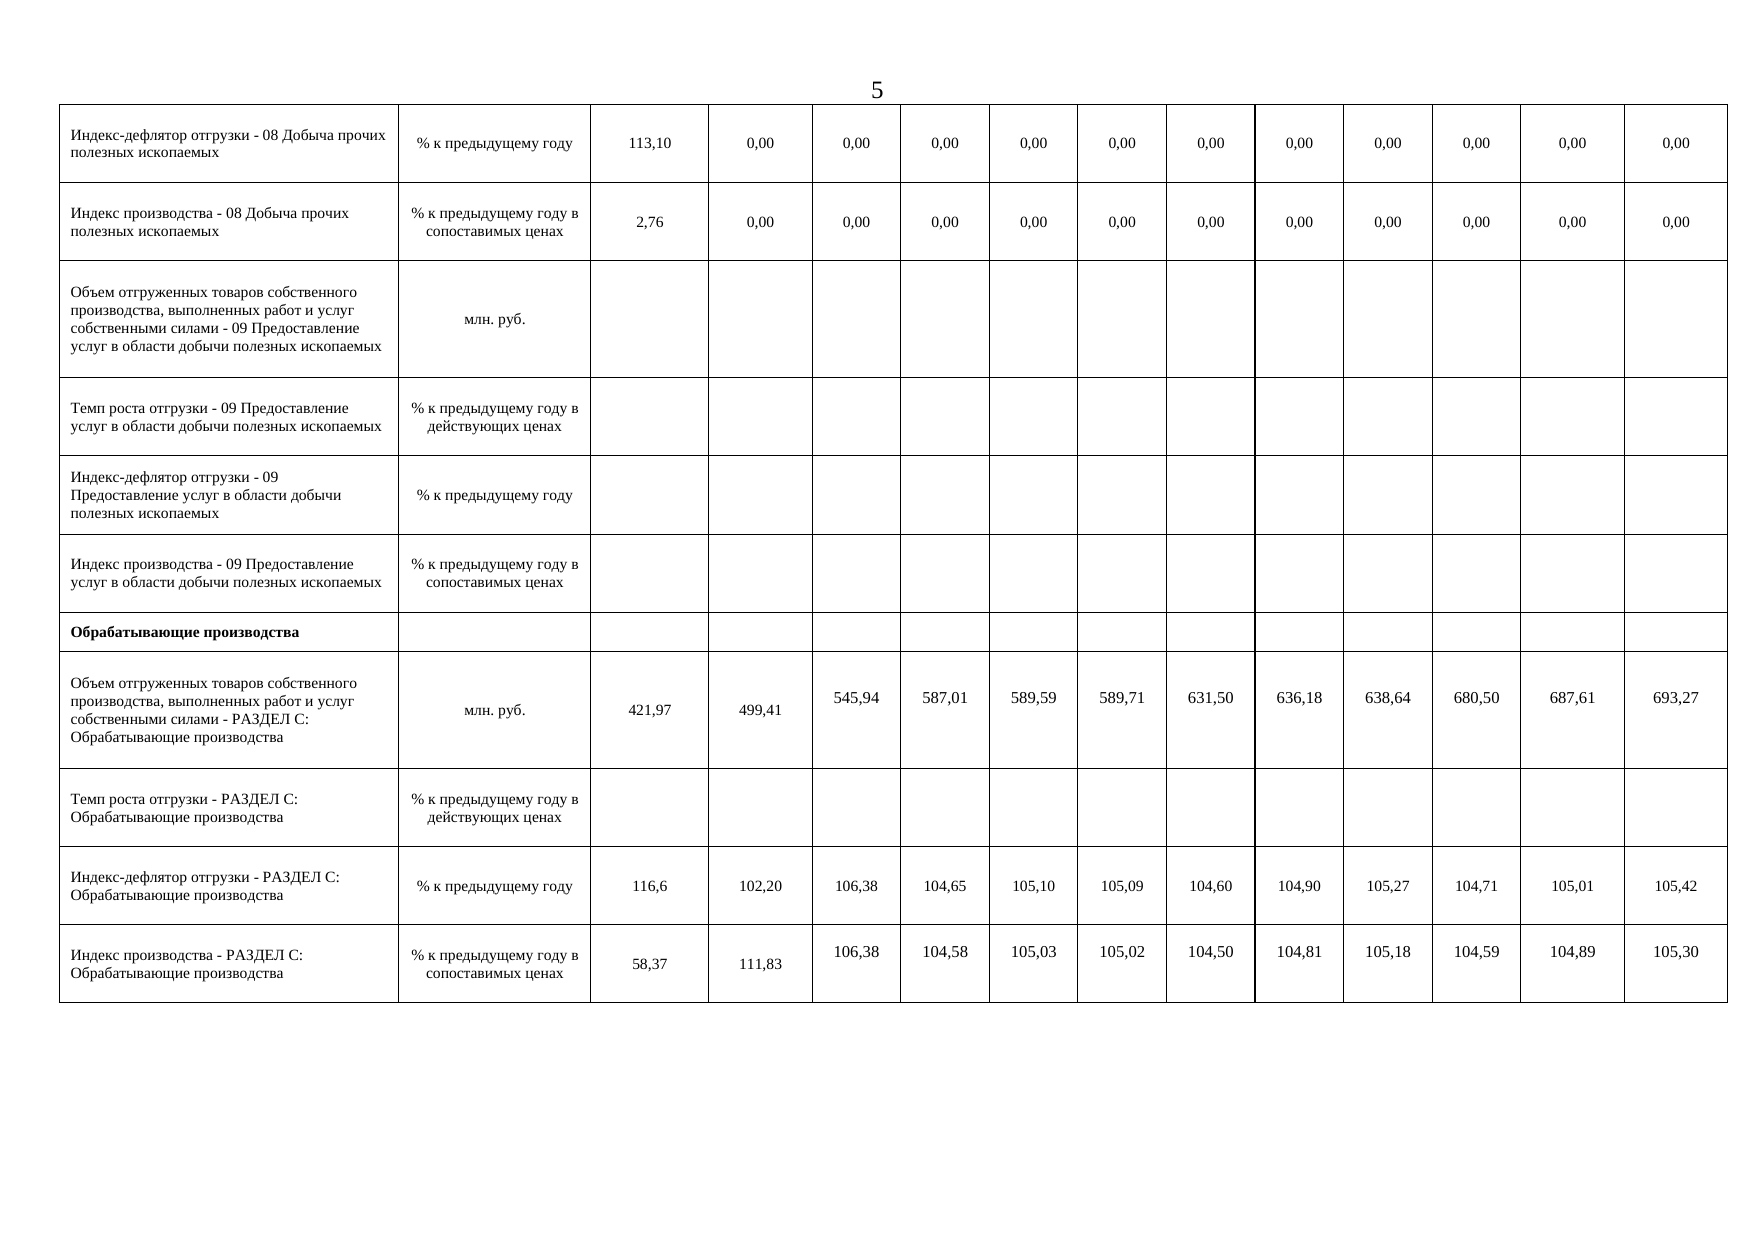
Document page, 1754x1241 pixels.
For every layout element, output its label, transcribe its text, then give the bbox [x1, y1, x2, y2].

table_cell [1433, 769, 1520, 846]
table_cell 104,71 [1433, 847, 1520, 924]
table_cell 693,27 [1625, 652, 1727, 768]
table_cell [1344, 261, 1432, 377]
table_cell [1078, 261, 1166, 377]
table_cell [1344, 769, 1432, 846]
table_cell 636,18 [1256, 652, 1343, 768]
table_cell % к предыдущему году в действующих ценах [399, 769, 590, 846]
table_cell [709, 456, 812, 533]
table_cell 58,37 [591, 925, 708, 1002]
table_cell % к предыдущему году в действующих ценах [399, 378, 590, 455]
table_cell 111,83 [709, 925, 812, 1002]
table_cell [1521, 378, 1624, 455]
table_cell 680,50 [1433, 652, 1520, 768]
table_cell [1433, 613, 1520, 651]
table_cell Обрабатывающие производства [60, 613, 398, 651]
table_cell 0,00 [1521, 105, 1624, 182]
table_cell [1625, 769, 1727, 846]
table_cell 104,60 [1167, 847, 1254, 924]
table_cell [1078, 535, 1166, 612]
table_cell 0,00 [813, 105, 900, 182]
table_cell 0,00 [1625, 183, 1727, 260]
table_cell % к предыдущему году [399, 105, 590, 182]
table_cell [399, 613, 590, 651]
table_cell 0,00 [1078, 105, 1166, 182]
table_cell [901, 769, 989, 846]
table_cell [901, 456, 989, 533]
table_cell [990, 456, 1077, 533]
table_cell 104,59 [1433, 925, 1520, 1002]
table_cell 0,00 [1521, 183, 1624, 260]
table_cell Индекс производства - 09 Предоставление услуг в области добычи полезных ископаемых [60, 535, 398, 612]
table_cell [1433, 456, 1520, 533]
table_cell [813, 535, 900, 612]
table_cell 116,6 [591, 847, 708, 924]
table_cell [1433, 535, 1520, 612]
table_cell 104,58 [901, 925, 989, 1002]
table_cell [1167, 535, 1254, 612]
table_cell % к предыдущему году [399, 456, 590, 533]
table_cell [591, 261, 708, 377]
table_cell [1167, 261, 1254, 377]
table_cell 0,00 [1256, 183, 1343, 260]
table_cell [1521, 769, 1624, 846]
table_cell [901, 535, 989, 612]
table_cell [990, 535, 1077, 612]
table_cell [1521, 456, 1624, 533]
table_cell 105,09 [1078, 847, 1166, 924]
table_cell [901, 613, 989, 651]
table_cell [1256, 456, 1343, 533]
table_cell [1256, 613, 1343, 651]
table_cell Индекс-дефлятор отгрузки - РАЗДЕЛ C: Обрабатывающие производства [60, 847, 398, 924]
table_cell [990, 378, 1077, 455]
table_cell [813, 378, 900, 455]
table_cell [1344, 535, 1432, 612]
table_cell 105,10 [990, 847, 1077, 924]
table_cell 545,94 [813, 652, 900, 768]
table_cell 104,81 [1256, 925, 1343, 1002]
table_cell Темп роста отгрузки - РАЗДЕЛ C: Обрабатывающие производства [60, 769, 398, 846]
table_cell [1521, 613, 1624, 651]
table_cell 0,00 [1433, 183, 1520, 260]
table_cell 0,00 [1167, 105, 1254, 182]
table_cell 105,01 [1521, 847, 1624, 924]
table_cell 104,65 [901, 847, 989, 924]
table_cell [1256, 378, 1343, 455]
table_cell 105,42 [1625, 847, 1727, 924]
table_cell [1078, 769, 1166, 846]
table_cell [709, 378, 812, 455]
table_cell Индекс производства - РАЗДЕЛ C: Обрабатывающие производства [60, 925, 398, 1002]
table_cell 0,00 [1167, 183, 1254, 260]
table_cell 104,90 [1256, 847, 1343, 924]
table_cell [709, 613, 812, 651]
table_cell 105,18 [1344, 925, 1432, 1002]
table_cell % к предыдущему году [399, 847, 590, 924]
table_cell [990, 613, 1077, 651]
table_cell [1256, 769, 1343, 846]
table_cell [1078, 456, 1166, 533]
table_cell [990, 769, 1077, 846]
table_cell 2,76 [591, 183, 708, 260]
table_cell % к предыдущему году в сопоставимых ценах [399, 183, 590, 260]
table_cell 105,30 [1625, 925, 1727, 1002]
table_cell [813, 261, 900, 377]
table_cell [1344, 378, 1432, 455]
table_cell 0,00 [990, 183, 1077, 260]
table_cell [709, 535, 812, 612]
table_cell [591, 456, 708, 533]
table_cell 113,10 [591, 105, 708, 182]
table_cell [990, 261, 1077, 377]
table_cell [591, 769, 708, 846]
table_cell 102,20 [709, 847, 812, 924]
table_cell [1625, 261, 1727, 377]
table_cell 587,01 [901, 652, 989, 768]
table_cell 687,61 [1521, 652, 1624, 768]
table_cell 0,00 [1344, 183, 1432, 260]
table_cell млн. руб. [399, 652, 590, 768]
table_cell [1625, 456, 1727, 533]
table_cell [901, 378, 989, 455]
table_cell 0,00 [1344, 105, 1432, 182]
table_cell 0,00 [990, 105, 1077, 182]
table_cell [1625, 378, 1727, 455]
table_cell 0,00 [1256, 105, 1343, 182]
table_cell 105,27 [1344, 847, 1432, 924]
table_cell 104,89 [1521, 925, 1624, 1002]
table_cell 0,00 [901, 105, 989, 182]
table_cell [591, 535, 708, 612]
table_cell 0,00 [1433, 105, 1520, 182]
table_cell [591, 378, 708, 455]
table_cell % к предыдущему году в сопоставимых ценах [399, 925, 590, 1002]
table_cell Объем отгруженных товаров собственного производства, выполненных работ и услуг собственными силами - 09 Предоставление услуг в области добычи полезных ископаемых [60, 261, 398, 377]
table_cell 106,38 [813, 925, 900, 1002]
table_cell 105,02 [1078, 925, 1166, 1002]
table_cell [901, 261, 989, 377]
table_cell Объем отгруженных товаров собственного производства, выполненных работ и услуг собственными силами - РАЗДЕЛ C: Обрабатывающие производства [60, 652, 398, 768]
table_cell [1167, 378, 1254, 455]
table_cell Индекс-дефлятор отгрузки - 08 Добыча прочих полезных ископаемых [60, 105, 398, 182]
table_cell [1078, 613, 1166, 651]
table_cell [1521, 535, 1624, 612]
table_cell [1625, 535, 1727, 612]
table_cell [1167, 456, 1254, 533]
table_cell [1167, 769, 1254, 846]
table_cell 0,00 [709, 183, 812, 260]
table_cell 106,38 [813, 847, 900, 924]
table_cell 105,03 [990, 925, 1077, 1002]
table_cell [1078, 378, 1166, 455]
table_cell [1433, 261, 1520, 377]
table_cell [1625, 613, 1727, 651]
table_cell [813, 769, 900, 846]
table_cell 589,71 [1078, 652, 1166, 768]
table_cell [1433, 378, 1520, 455]
table_cell 499,41 [709, 652, 812, 768]
table_cell 0,00 [901, 183, 989, 260]
table_cell [1167, 613, 1254, 651]
table_cell 638,64 [1344, 652, 1432, 768]
table_cell Индекс производства - 08 Добыча прочих полезных ископаемых [60, 183, 398, 260]
table_cell 0,00 [813, 183, 900, 260]
table_cell [1521, 261, 1624, 377]
table_cell 104,50 [1167, 925, 1254, 1002]
table_cell [1344, 456, 1432, 533]
table_cell [1344, 613, 1432, 651]
table_cell Темп роста отгрузки - 09 Предоставление услуг в области добычи полезных ископаемых [60, 378, 398, 455]
table_cell % к предыдущему году в сопоставимых ценах [399, 535, 590, 612]
table_cell [709, 261, 812, 377]
table_cell млн. руб. [399, 261, 590, 377]
table_cell [1256, 535, 1343, 612]
table_cell 0,00 [1625, 105, 1727, 182]
table_cell 631,50 [1167, 652, 1254, 768]
table_cell 0,00 [1078, 183, 1166, 260]
table_cell [709, 769, 812, 846]
table_cell 589,59 [990, 652, 1077, 768]
table_cell [591, 613, 708, 651]
table_cell 421,97 [591, 652, 708, 768]
table_cell [813, 613, 900, 651]
table_cell [1256, 261, 1343, 377]
table_cell [813, 456, 900, 533]
table_cell Индекс-дефлятор отгрузки - 09 Предоставление услуг в области добычи полезных ископаемых [60, 456, 398, 533]
table_cell 0,00 [709, 105, 812, 182]
